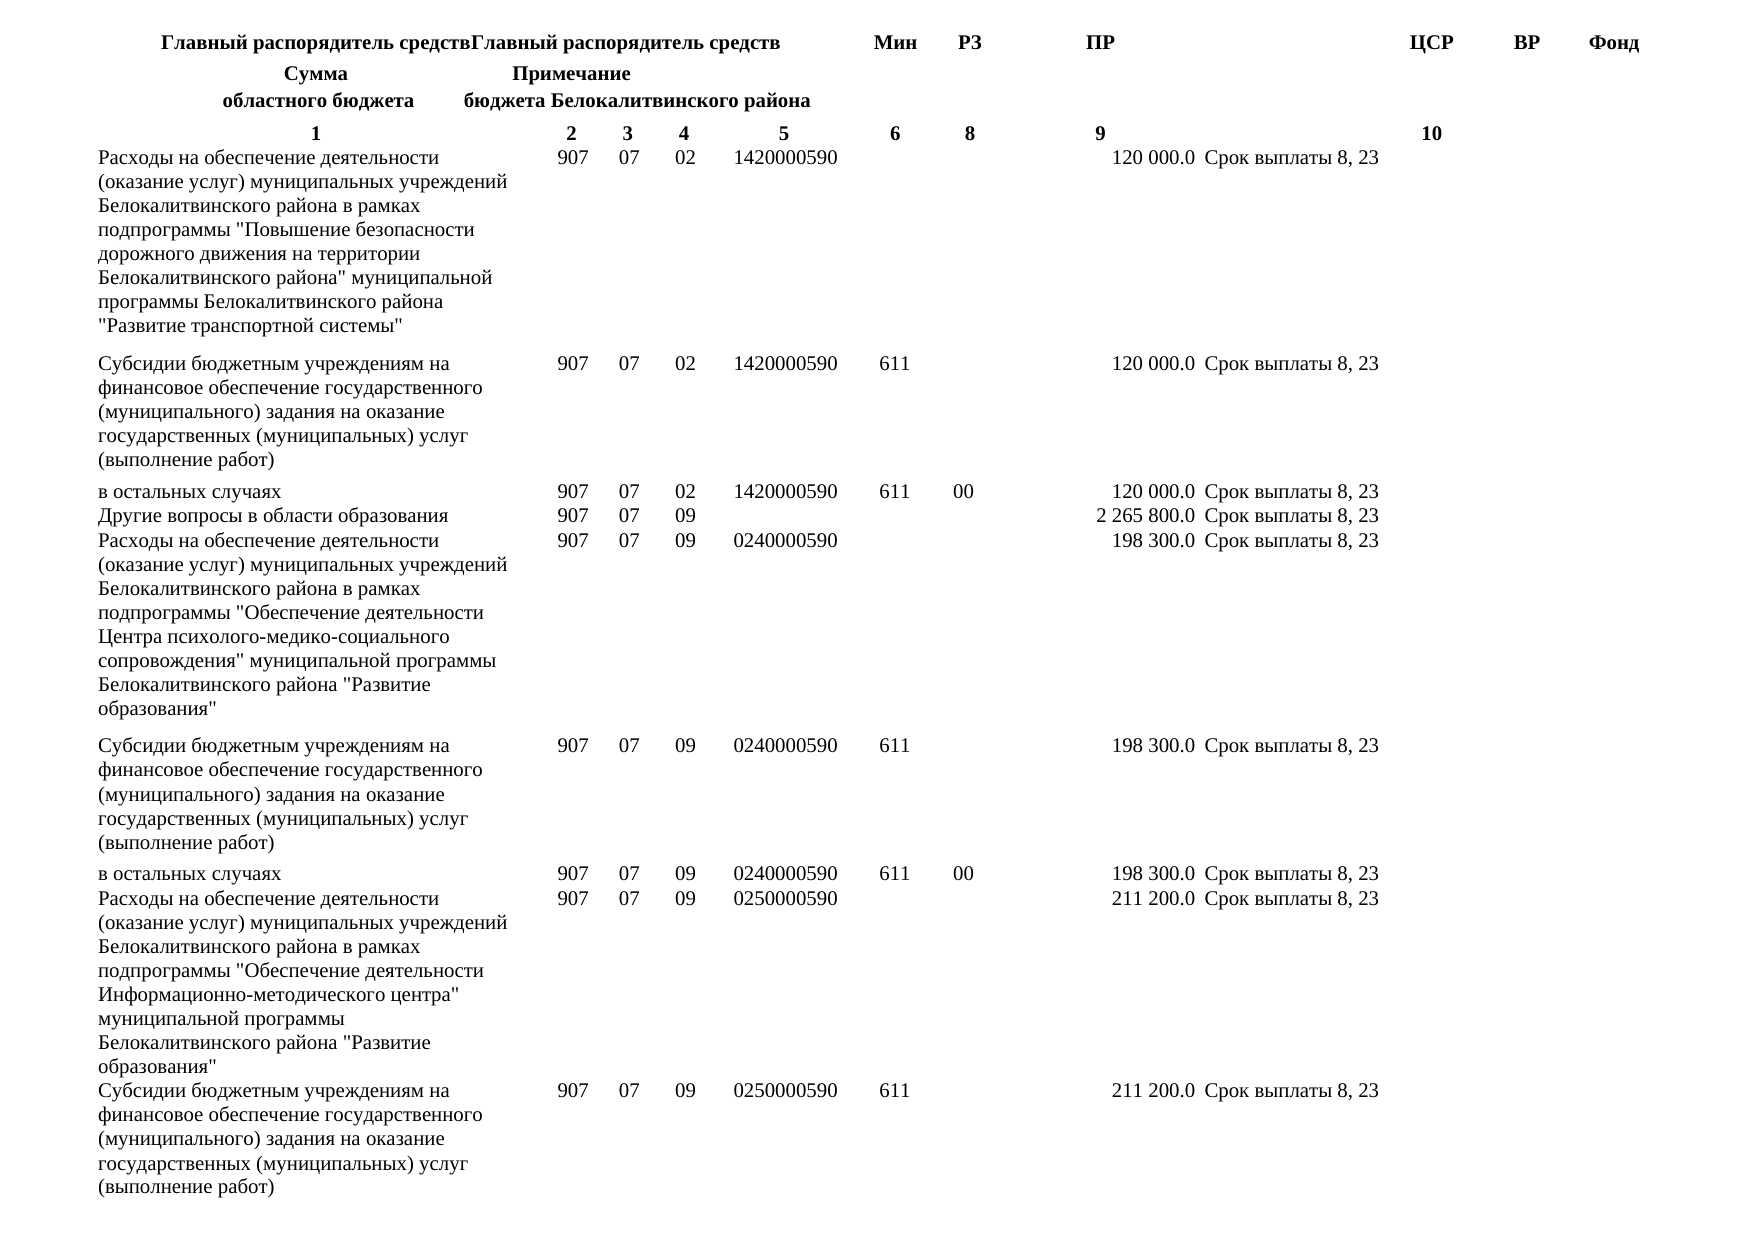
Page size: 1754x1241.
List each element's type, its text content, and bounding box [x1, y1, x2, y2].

text Центра психолого-медико-социального [88, 624, 1724, 648]
text (муниципального) задания на оказание [88, 781, 1724, 806]
text Расходы на обеспечение деятельности 907 07 09 0250000590 211 200.0 Срок выплаты 8, 23 [88, 886, 1724, 910]
text "Развитие транспортной системы" [88, 313, 1724, 337]
text (муниципального) задания на оказание [88, 399, 1724, 423]
text (оказание услуг) муниципальных учреждений [88, 910, 1724, 934]
text в остальных случаях 907 07 02 1420000590 611 00 120 000.0 Срок выплаты 8, 23 [88, 479, 1724, 503]
text Белокалитвинского района" муниципальной [88, 265, 1724, 289]
text Информационно-методического центра" [88, 982, 1724, 1006]
text 1 2 3 4 5 6 8 9 10 [88, 120, 1724, 144]
text Субсидии бюджетным учреждениям на 907 07 02 1420000590 611 120 000.0 Срок выплаты 8, 23 [88, 351, 1724, 375]
text областного бюджета бюджета Белокалитвинского района [88, 88, 1724, 112]
text дорожного движения на территории [88, 241, 1724, 265]
text государственных (муниципальных) услуг [88, 423, 1724, 447]
text Расходы на обеспечение деятельности 907 07 02 1420000590 120 000.0 Срок выплаты 8, 23 [88, 145, 1724, 169]
text (оказание услуг) муниципальных учреждений [88, 169, 1724, 193]
text Субсидии бюджетным учреждениям на 907 07 09 0240000590 611 198 300.0 Срок выплаты 8, 23 [88, 733, 1724, 757]
text муниципальной программы [88, 1006, 1724, 1030]
text (оказание услуг) муниципальных учреждений [88, 552, 1724, 576]
text в остальных случаях 907 07 09 0240000590 611 00 198 300.0 Срок выплаты 8, 23 [88, 861, 1724, 885]
text Другие вопросы в области образования 907 07 09 2 265 800.0 Срок выплаты 8, 23 [88, 503, 1724, 527]
text (выполнение работ) [88, 447, 1724, 471]
text образования" [88, 696, 1724, 720]
text государственных (муниципальных) услуг [88, 806, 1724, 829]
text программы Белокалитвинского района [88, 289, 1724, 313]
text (выполнение работ) [88, 829, 1724, 854]
text финансовое обеспечение государственного [88, 375, 1724, 399]
text государственных (муниципальных) услуг [88, 1150, 1724, 1174]
text подпрограммы "Обеспечение деятельности [88, 600, 1724, 624]
text Главный распорядитель средств Главный распорядитель средств Мин РЗ ПР ЦСР ВР Фонд Сумма Примечание [88, 29, 1724, 88]
text подпрограммы "Обеспечение деятельности [88, 958, 1724, 982]
text финансовое обеспечение государственного [88, 757, 1724, 781]
text Белокалитвинского района в рамках [88, 934, 1724, 958]
text Белокалитвинского района в рамках [88, 193, 1724, 217]
text Субсидии бюджетным учреждениям на 907 07 09 0250000590 611 211 200.0 Срок выплаты 8, 23 [88, 1078, 1724, 1102]
text (выполнение работ) [88, 1174, 1724, 1198]
text образования" [88, 1054, 1724, 1078]
text Белокалитвинского района "Развитие [88, 672, 1724, 696]
text (муниципального) задания на оказание [88, 1126, 1724, 1150]
text финансовое обеспечение государственного [88, 1102, 1724, 1126]
text Белокалитвинского района "Развитие [88, 1030, 1724, 1054]
text Расходы на обеспечение деятельности 907 07 09 0240000590 198 300.0 Срок выплаты 8, 23 [88, 528, 1724, 552]
text Белокалитвинского района в рамках [88, 576, 1724, 600]
text подпрограммы "Повышение безопасности [88, 217, 1724, 241]
text сопровождения" муниципальной программы [88, 648, 1724, 672]
